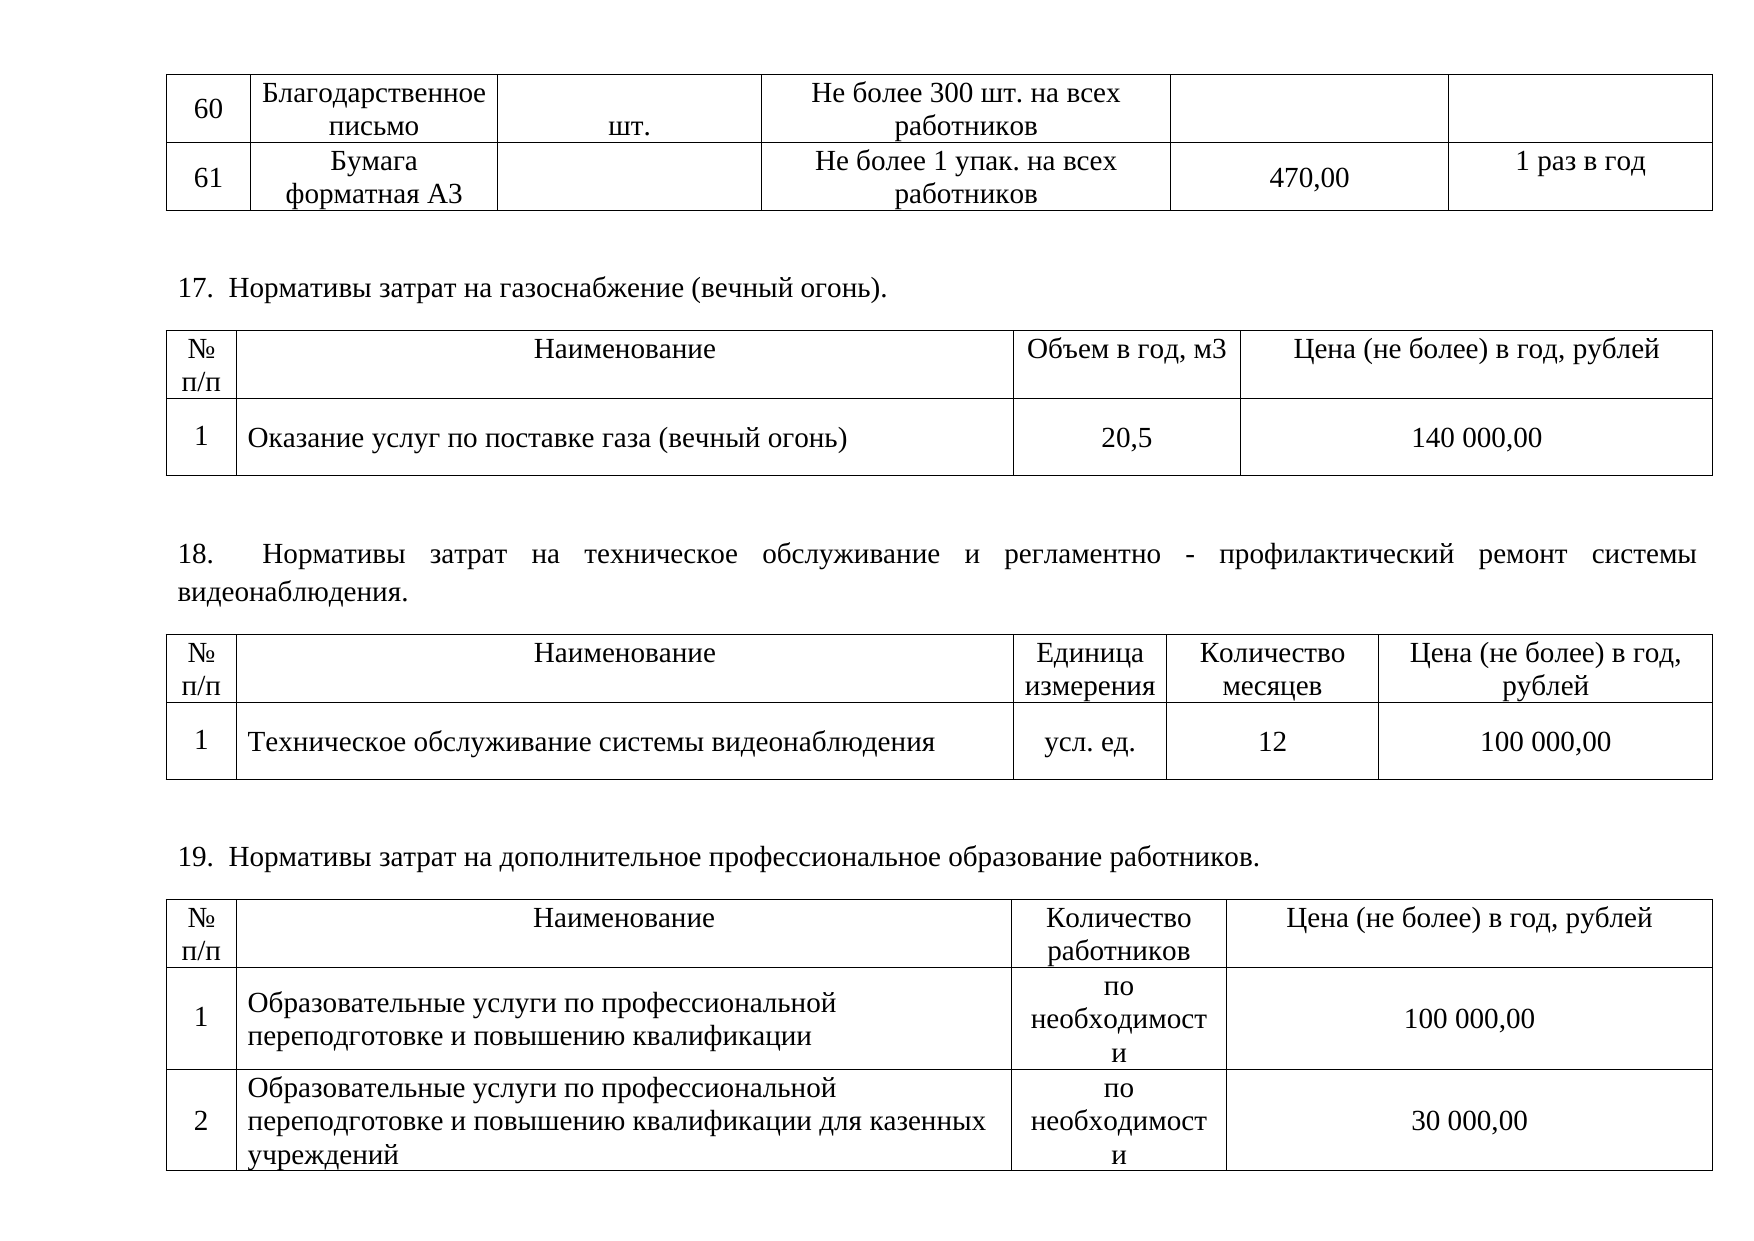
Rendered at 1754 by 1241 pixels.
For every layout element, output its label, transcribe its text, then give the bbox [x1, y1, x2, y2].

text 17. Нормативы затрат на газоснабжение (вечный огонь). [177, 271, 1698, 304]
table_cell 100 000,00 [1379, 703, 1712, 779]
table_cell по необходимости [1012, 1070, 1226, 1170]
text 18. Нормативы затрат на техническое обслуживание и регламентно - профилактический ремонт системы видеонаблюдения. [177, 536, 1698, 608]
table_header Наименование [237, 900, 1011, 967]
table_cell Образовательные услуги по профессиональной переподготовке и повышению квалификации для казенных учреждений [237, 1070, 1011, 1170]
table_cell усл. ед. [1014, 703, 1166, 779]
table_cell 1 [167, 968, 236, 1069]
table_cell Не более 300 шт. на всех работников [762, 75, 1170, 142]
table_cell 470,00 [1171, 143, 1448, 210]
text 19. Нормативы затрат на дополнительное профессиональное образование работников. [177, 839, 1698, 873]
table_cell 30 000,00 [1227, 1070, 1712, 1170]
table_cell 1 [167, 399, 236, 475]
table_cell [498, 143, 761, 210]
table_header № п/п [167, 331, 236, 398]
table_cell Не более 1 упак. на всех работников [762, 143, 1170, 210]
table_header Наименование [237, 635, 1013, 702]
table_header Единица измерения [1014, 635, 1166, 702]
table_header Объем в год, м3 [1014, 331, 1240, 398]
table_cell Бумага форматная А3 [251, 143, 497, 210]
table_header Количество работников [1012, 900, 1226, 967]
table_cell шт. [498, 75, 761, 142]
table_cell 1 раз в год [1449, 143, 1712, 210]
table_cell Оказание услуг по поставке газа (вечный огонь) [237, 399, 1013, 475]
table_cell 61 [167, 143, 250, 210]
table_cell 20,5 [1014, 399, 1240, 475]
table_cell 60 [167, 75, 250, 142]
table_cell 12 [1167, 703, 1378, 779]
table_cell Образовательные услуги по профессиональной переподготовке и повышению квалификации [237, 968, 1011, 1069]
table_header Цена (не более) в год, рублей [1379, 635, 1712, 702]
table_header Количество месяцев [1167, 635, 1378, 702]
table_header Цена (не более) в год, рублей [1241, 331, 1712, 398]
table_header Наименование [237, 331, 1013, 398]
table_header № п/п [167, 900, 236, 967]
table_cell по необходимости [1012, 968, 1226, 1069]
table_header Цена (не более) в год, рублей [1227, 900, 1712, 967]
table_cell Техническое обслуживание системы видеонаблюдения [237, 703, 1013, 779]
table_cell 100 000,00 [1227, 968, 1712, 1069]
table_cell 140 000,00 [1241, 399, 1712, 475]
table_cell Благодарственное письмо [251, 75, 497, 142]
table_cell 1 [167, 703, 236, 779]
table_header № п/п [167, 635, 236, 702]
table_cell 2 [167, 1070, 236, 1170]
